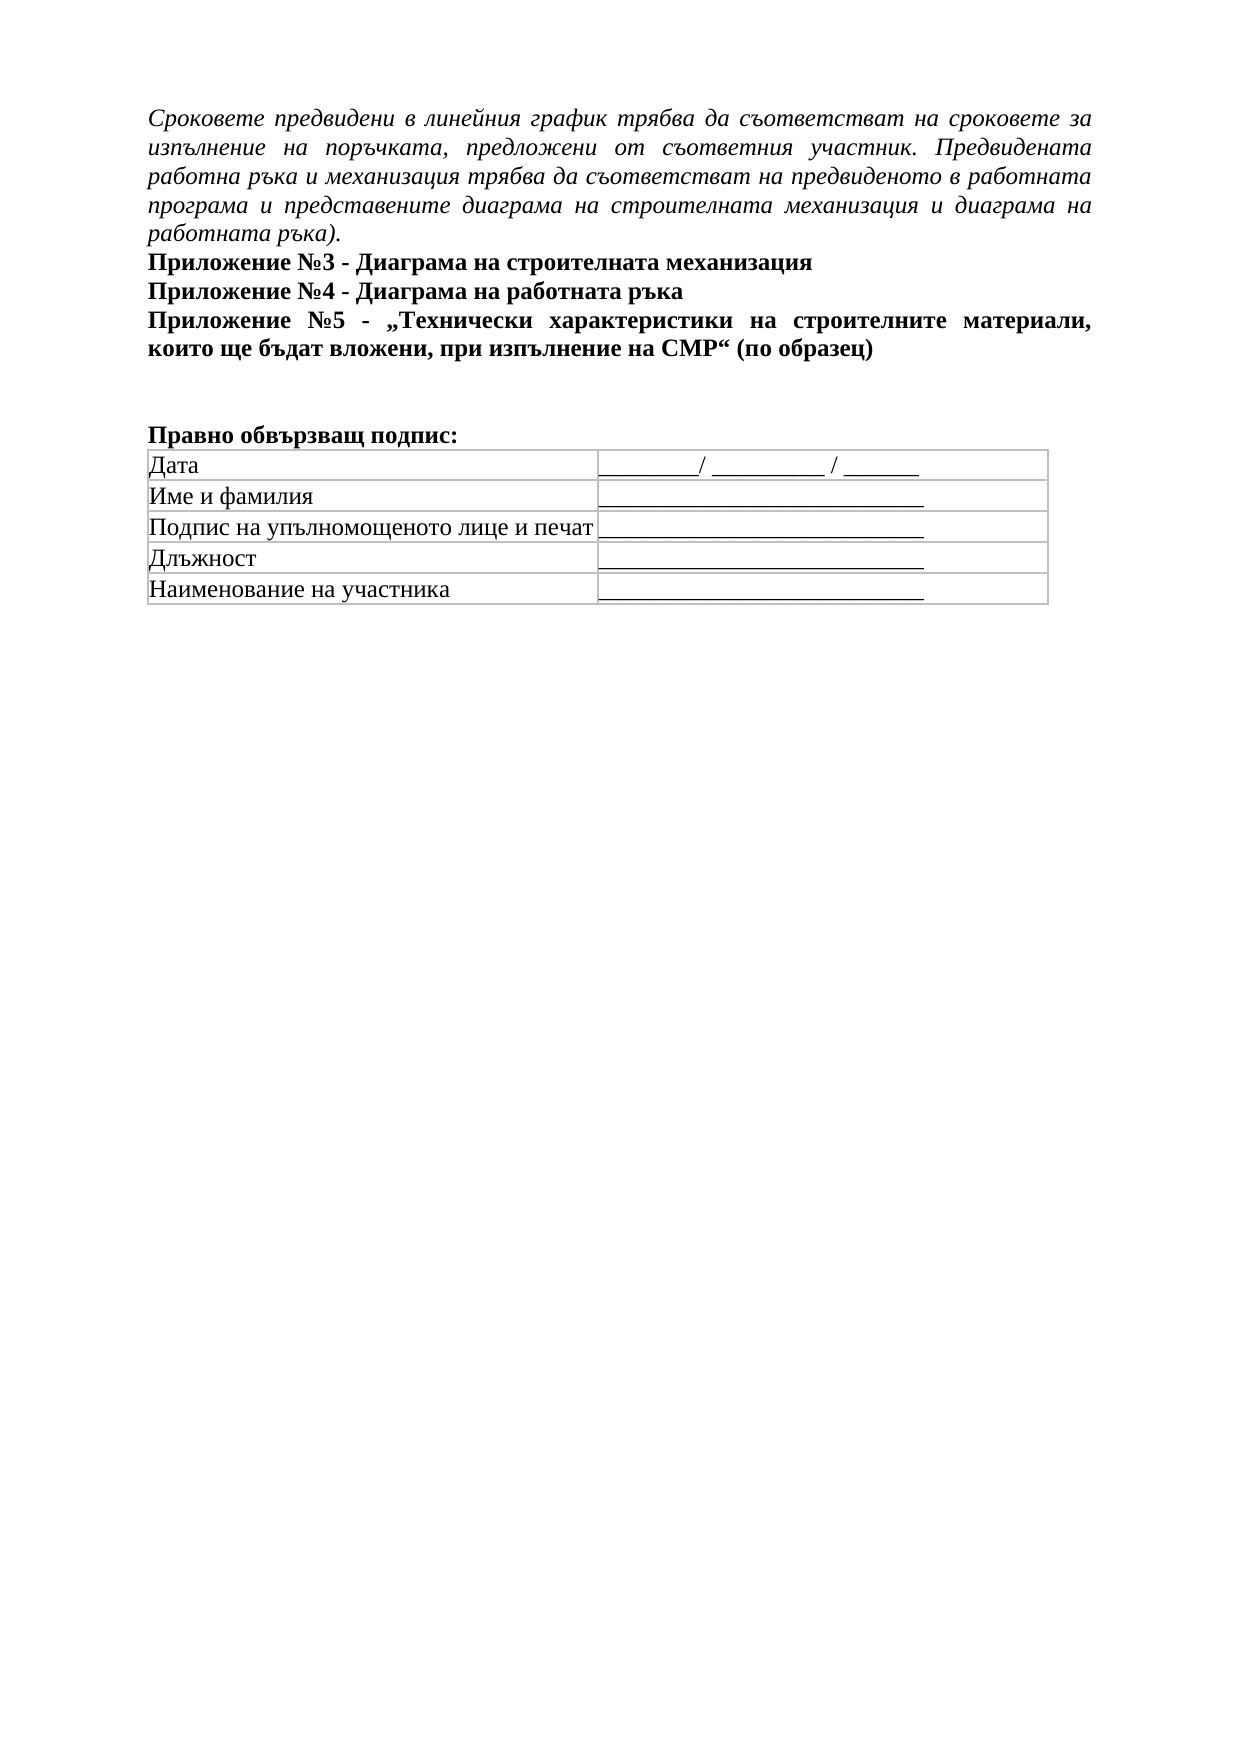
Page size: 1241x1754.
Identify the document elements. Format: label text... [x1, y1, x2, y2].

table_header Дата [149, 451, 597, 479]
text Правно обвързващ подпис: [148, 420, 1093, 448]
table_cell Длъжност [149, 543, 597, 572]
table_cell Наименование на участника [149, 574, 597, 603]
text Приложение №4 - Диаграма на работната ръка [148, 276, 1093, 305]
table_header ________/ _________ / ______ [599, 451, 1047, 479]
table_cell Подпис на упълномощеното лице и печат [149, 512, 597, 541]
table_cell Име и фамилия [149, 481, 597, 510]
table_cell __________________________ [599, 512, 1047, 541]
text Приложение №5 - „Технически характеристики на строителните материали, които ще бъдат вложени, при изпълнение на СМР“ (по образец) [148, 305, 1093, 362]
table_cell __________________________ [599, 543, 1047, 572]
text Сроковете предвидени в линейния график трябва да съответстват на сроковете за изпълнение на поръчката, предложени от съответния участник. Предвидената работна ръка и механизация трябва да съответстват на предвиденото в работната програма и представените диаграма на строителната механизация и диаграма на работната ръка). [148, 103, 1093, 247]
text Приложение №3 - Диаграма на строителната механизация [148, 247, 1093, 276]
table_cell __________________________ [599, 574, 1047, 603]
table_cell __________________________ [599, 481, 1047, 510]
